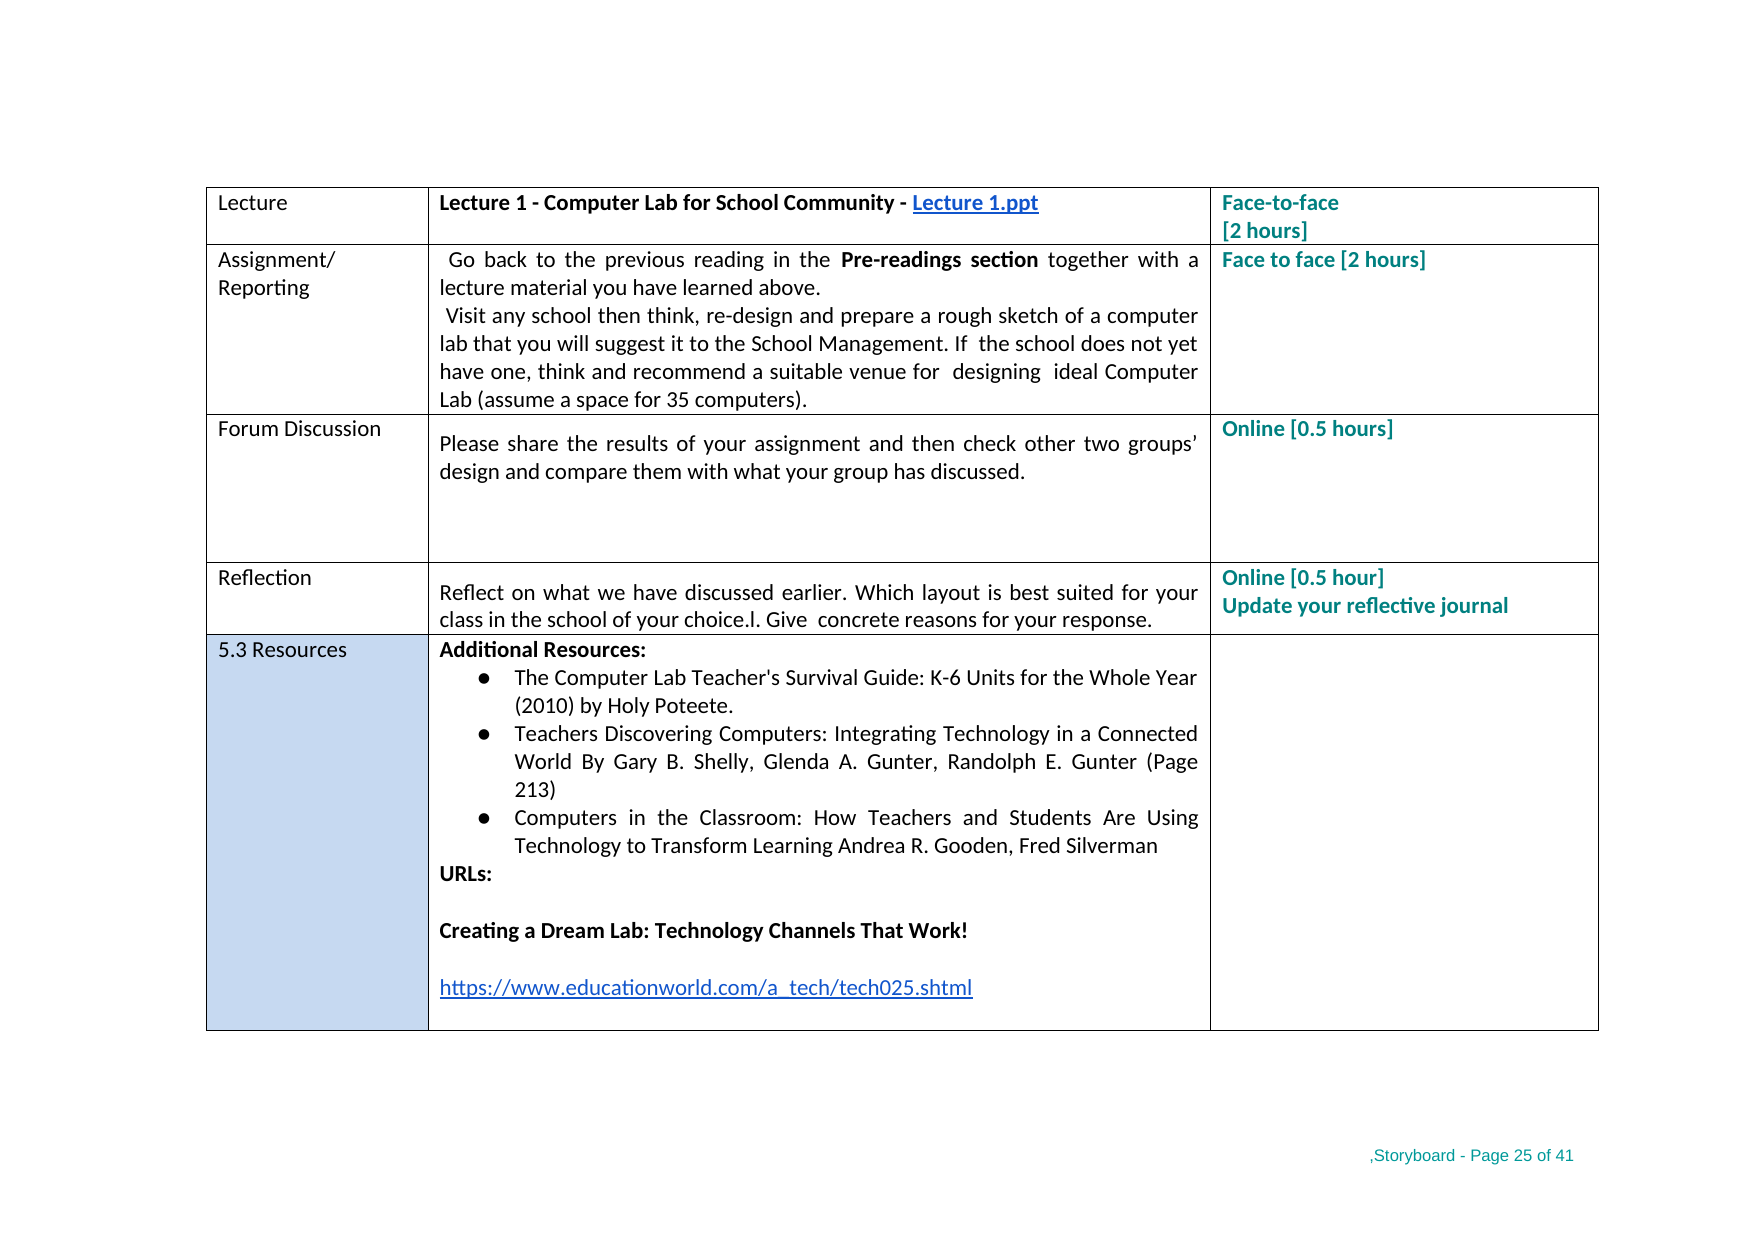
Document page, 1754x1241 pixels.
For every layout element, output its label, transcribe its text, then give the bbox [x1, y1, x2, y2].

table_cell Reflect on what we have discussed earlier. Which layout is best suited for your class in the school of your choice.l. Give concrete reasons for your response. [429, 563, 1210, 634]
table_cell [429, 635, 1210, 1030]
table_cell Face-to-face [2 hours] [1211, 188, 1598, 244]
table_cell Online [0.5 hour] Update your reflective journal [1211, 563, 1598, 634]
table_cell 5.3 Resources [207, 635, 428, 1030]
table_cell Online [0.5 hours] [1211, 415, 1598, 562]
table_cell Face to face [2 hours] [1211, 245, 1598, 413]
table_cell Please share the results of your assignment and then check other two groups’ design and compare them with what your group has discussed. [429, 415, 1210, 562]
table_cell Forum Discussion [207, 415, 428, 562]
table_cell Lecture [207, 188, 428, 244]
table_cell Go back to the previous reading in the Pre-readings section together with a lecture material you have learned above. Visit any school then think, re-design and prepare a rough sketch of a computer lab that you will suggest it to the School Management. If the school does not yet have one, think and recommend a suitable venue for designing ideal Computer Lab (assume a space for 35 computers). [429, 245, 1210, 413]
table_cell Reflection [207, 563, 428, 634]
table_cell Assignment/ Reporting [207, 245, 428, 413]
table_cell Lecture 1 - Computer Lab for School Community - Lecture 1.ppt [429, 188, 1210, 244]
table_cell [1211, 635, 1598, 1030]
